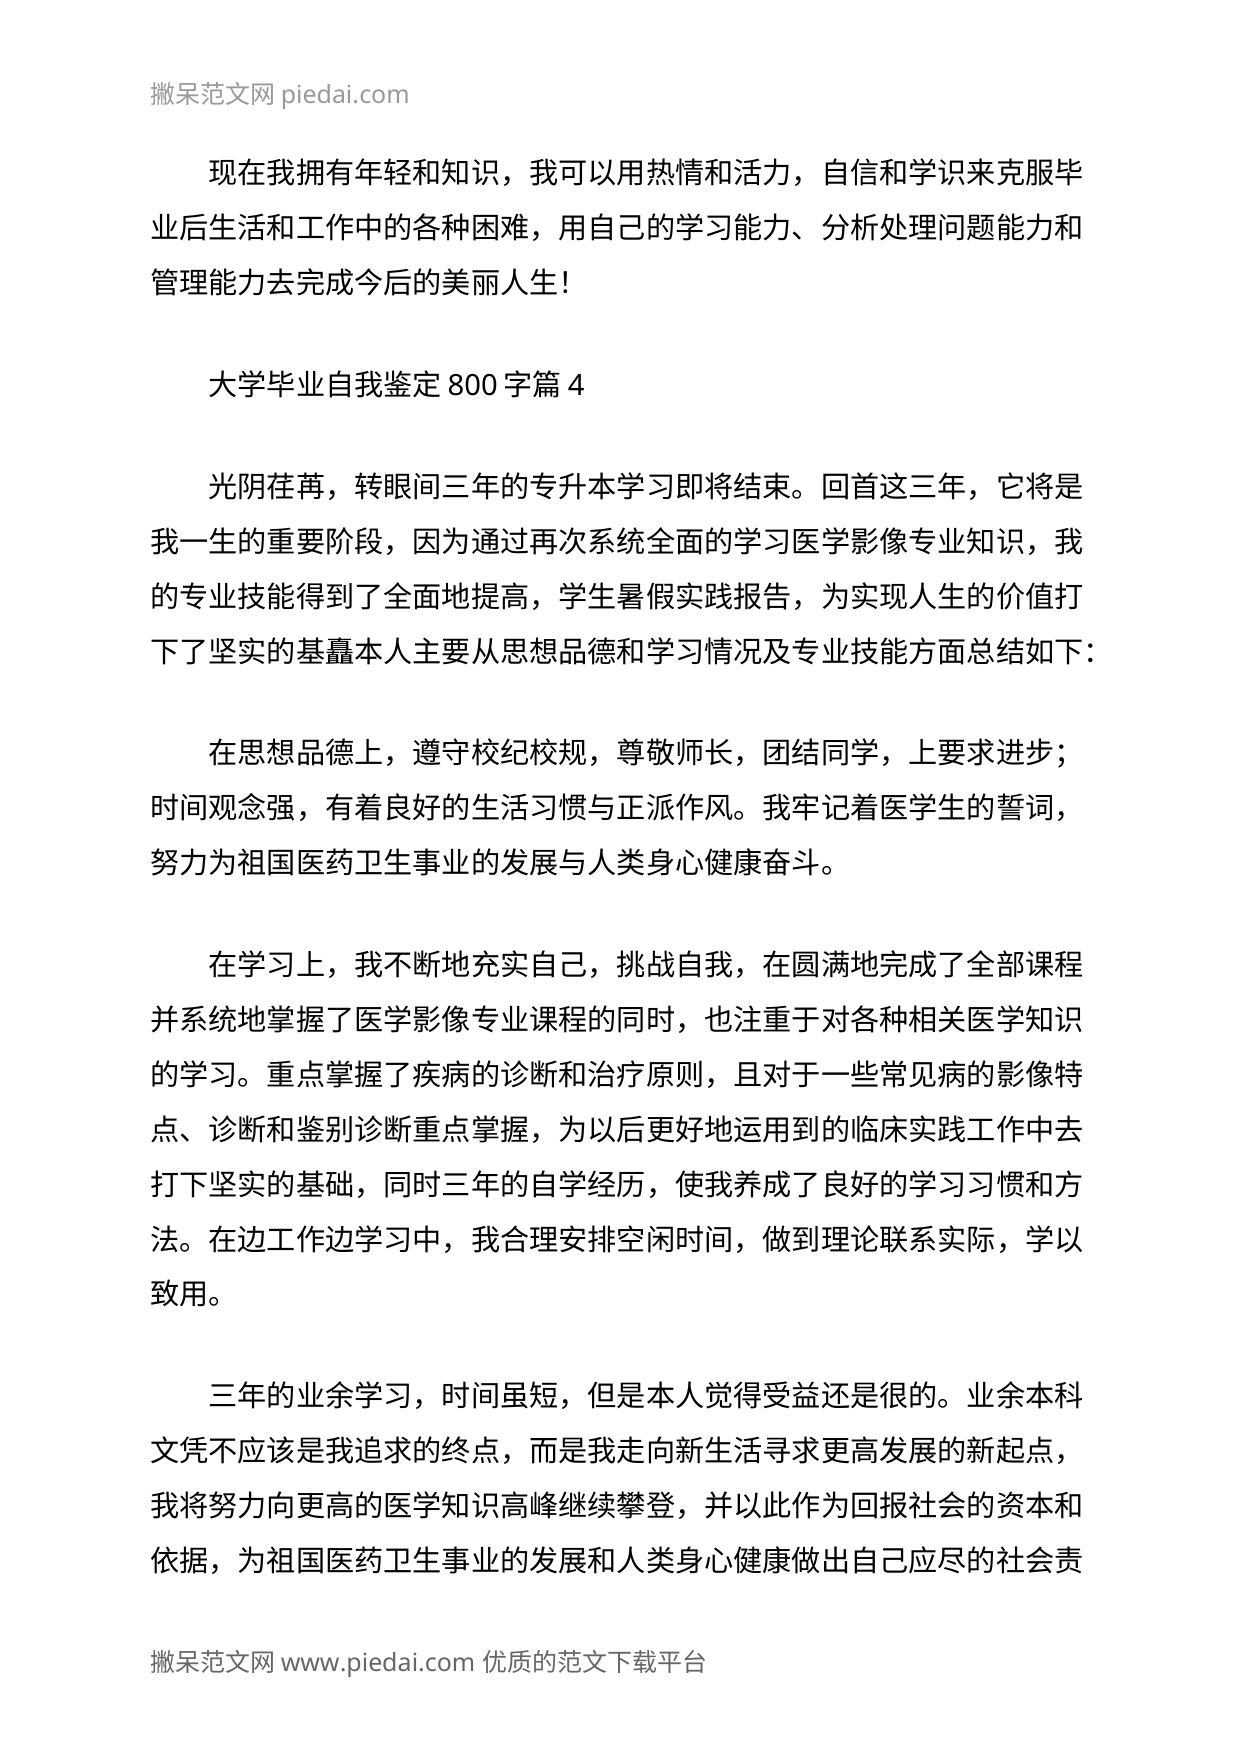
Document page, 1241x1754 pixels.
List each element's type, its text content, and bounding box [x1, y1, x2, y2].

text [150, 1373, 1090, 1580]
text 光阴荏苒，转眼间三年的专升本学习即将结束。回首这三年，它将是我一生的重要阶段，因为通过再次系统全面的学习医学影像专业知识，我的专业技能得到了全面地提高，学生暑假实践报告，为实现人生的价值打下了坚实的基矗本人主要从思想品德和学习情况及专业技能方面总结如下： [150, 463, 1090, 671]
text 大学毕业自我鉴定800字篇4 [150, 362, 1090, 404]
text 现在我拥有年轻和知识，我可以用热情和活力，自信和学识来克服毕业后生活和工作中的各种困难，用自己的学习能力、分析处理问题能力和管理能力去完成今后的美丽人生！ [150, 150, 1090, 302]
text 在思想品德上，遵守校纪校规，尊敬师长，团结同学，上要求进步；时间观念强，有着良好的生活习惯与正派作风。我牢记着医学生的誓词，努力为祖国医药卫生事业的发展与人类身心健康奋斗。 [150, 730, 1090, 882]
text 在学习上，我不断地充实自己，挑战自我，在圆满地完成了全部课程并系统地掌握了医学影像专业课程的同时，也注重于对各种相关医学知识的学习。重点掌握了疾病的诊断和治疗原则，且对于一些常见病的影像特点、诊断和鉴别诊断重点掌握，为以后更好地运用到的临床实践工作中去打下坚实的基础，同时三年的自学经历，使我养成了良好的学习习惯和方法。在边工作边学习中，我合理安排空闲时间，做到理论联系实际，学以致用。 [150, 942, 1090, 1313]
